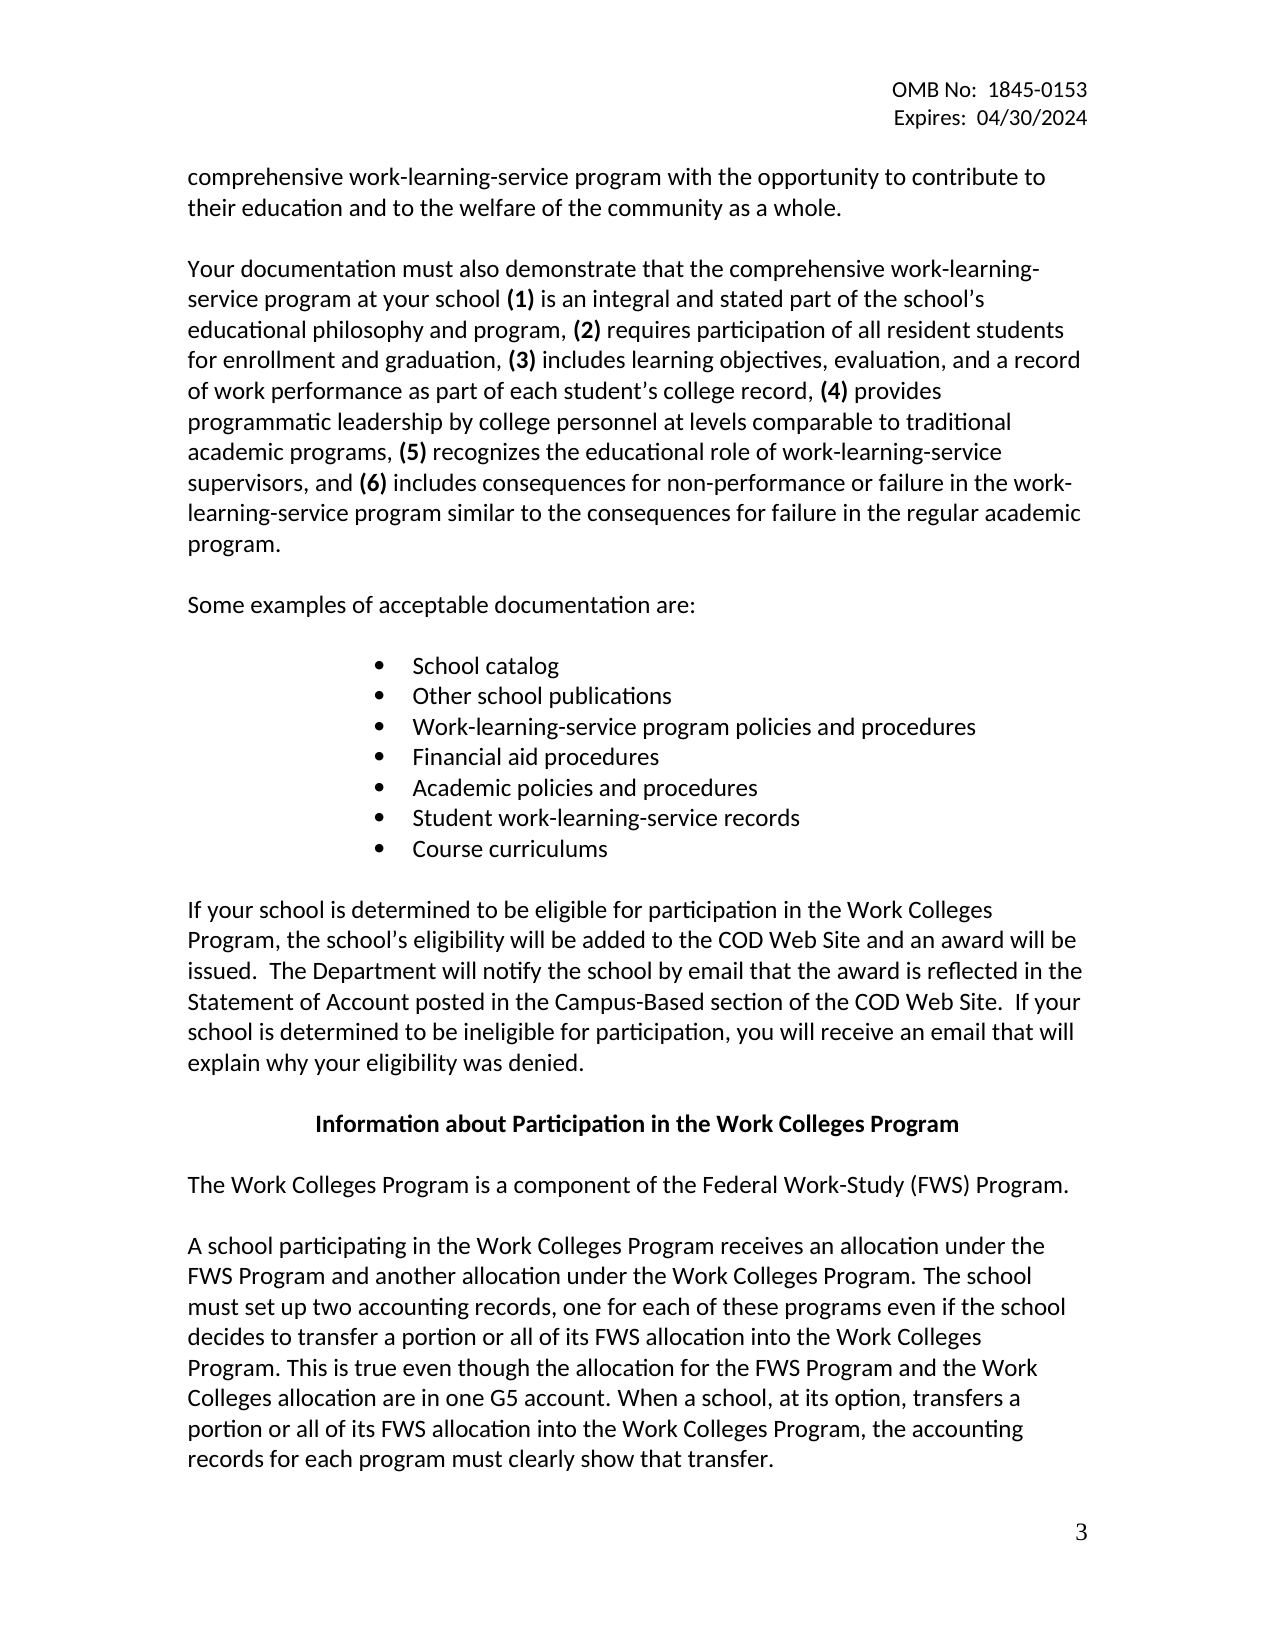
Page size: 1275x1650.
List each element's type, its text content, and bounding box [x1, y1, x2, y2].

text The Work Colleges Program is a component of the Federal Work-Study (FWS) Program. [187, 1169, 1087, 1199]
text Your documentation must also demonstrate that the comprehensive work-learning-service program at your school (1) is an integral and stated part of the school’s educational philosophy and program, (2) requires participation of all resident students for enrollment and graduation, (3) includes learning objectives, evaluation, and a record of work performance as part of each student’s college record, (4) provides programmatic leadership by college personnel at levels comparable to traditional academic programs, (5) recognizes the educational role of work-learning-service supervisors, and (6) includes consequences for non-performance or failure in the work-learning-service program similar to the consequences for failure in the regular academic program. [187, 253, 1087, 558]
list Academic policies and procedures [375, 772, 1087, 802]
list Course curriculums [375, 833, 1087, 863]
list Work-learning-service program policies and procedures [375, 711, 1087, 741]
list Financial aid procedures [375, 741, 1087, 772]
text Some examples of acceptable documentation are: [187, 589, 1087, 619]
list School catalog [375, 650, 1087, 680]
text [187, 162, 1087, 223]
list Student work-learning-service records [375, 802, 1087, 833]
text If your school is determined to be eligible for participation in the Work Colleges Program, the school’s eligibility will be added to the COD Web Site and an award will be issued. The Department will notify the school by email that the award is reflected in the Statement of Account posted in the Campus-Based section of the COD Web Site. If your school is determined to be ineligible for participation, you will receive an email that will explain why your eligibility was denied. [187, 894, 1087, 1077]
subtitle Information about Participation in the Work Colleges Program [187, 1108, 1087, 1138]
text A school participating in the Work Colleges Program receives an allocation under the FWS Program and another allocation under the Work Colleges Program. The school must set up two accounting records, one for each of these programs even if the school decides to transfer a portion or all of its FWS allocation into the Work Colleges Program. This is true even though the allocation for the FWS Program and the Work Colleges allocation are in one G5 account. When a school, at its option, transfers a portion or all of its FWS allocation into the Work Colleges Program, the accounting records for each program must clearly show that transfer. [187, 1230, 1087, 1474]
list Other school publications [375, 680, 1087, 711]
